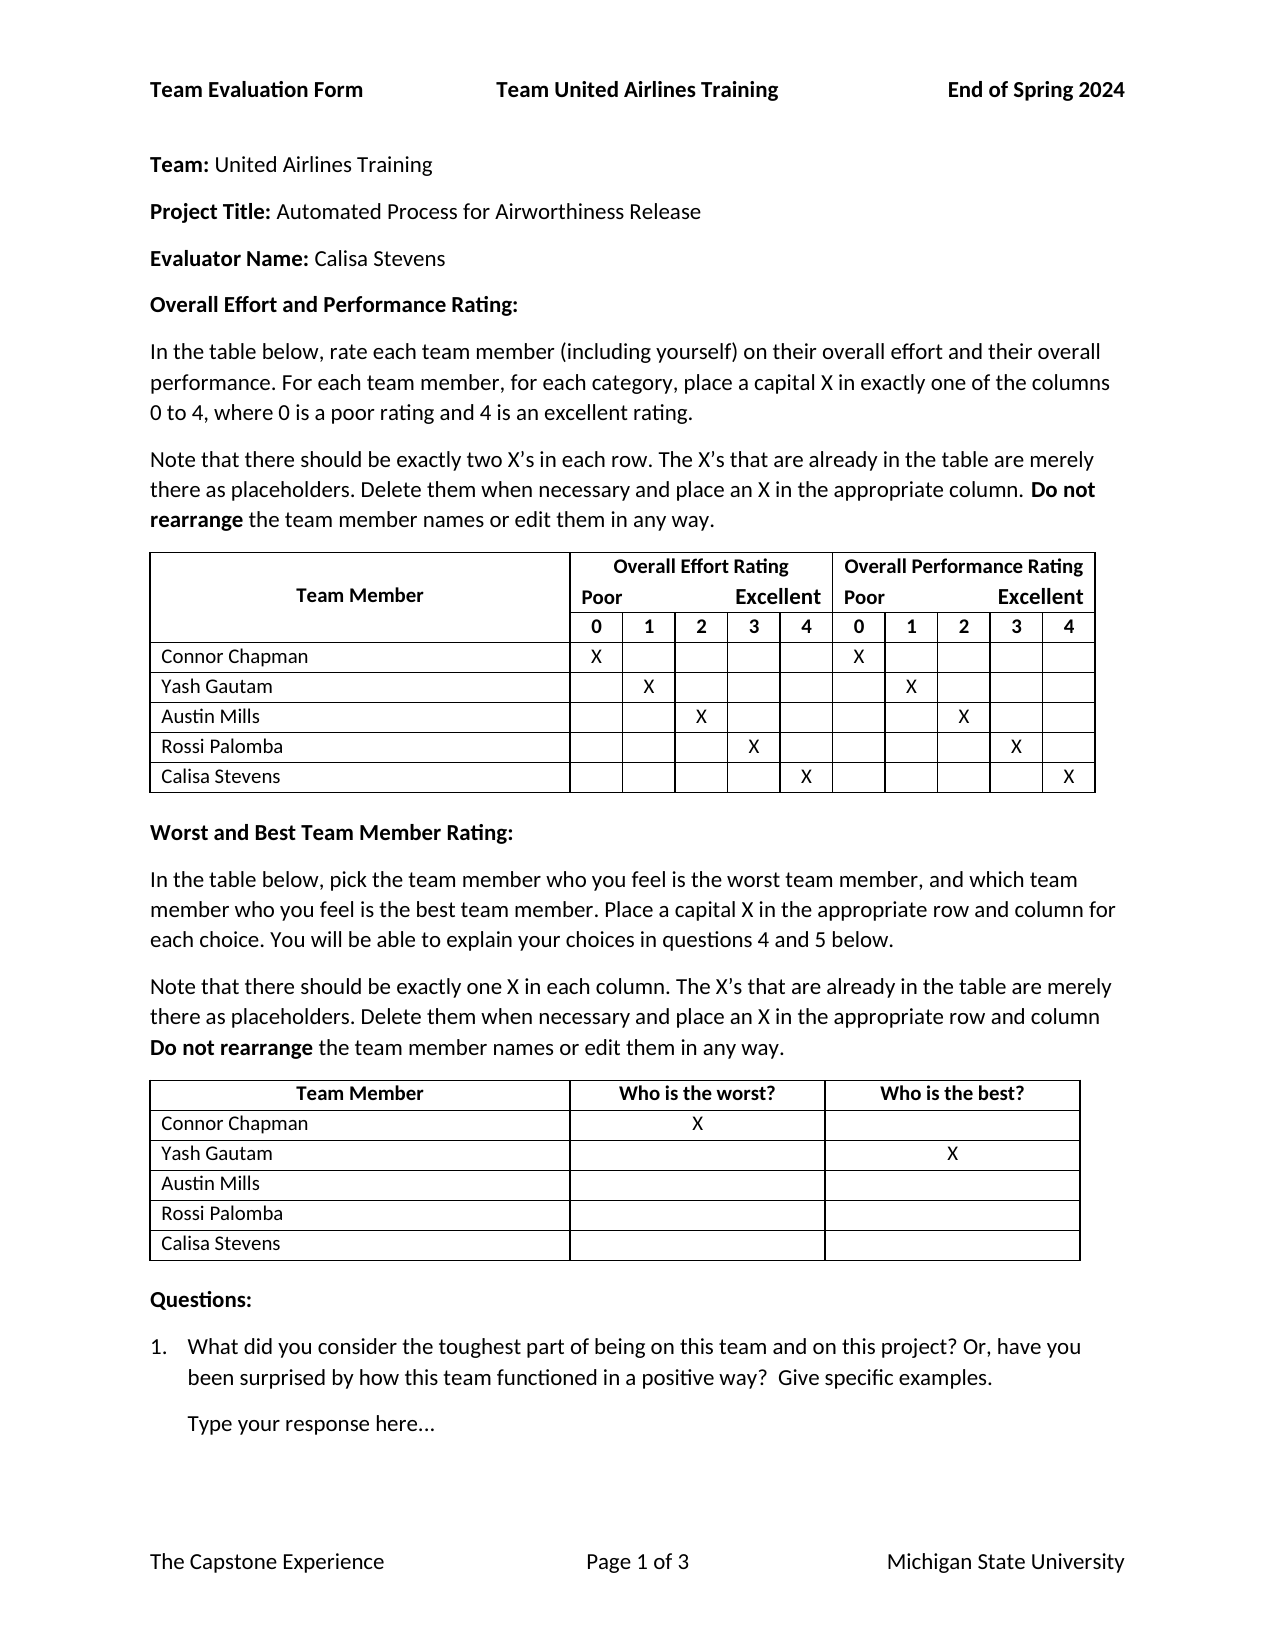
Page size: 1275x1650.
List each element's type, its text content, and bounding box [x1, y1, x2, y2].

subtitle Questions: [150, 1286, 1125, 1314]
table_cell [1043, 733, 1094, 762]
table_cell [781, 643, 832, 672]
text Type your response here... [187, 1409, 1125, 1438]
table_cell 2 [676, 613, 727, 642]
table_cell Poor Excellent [833, 582, 1094, 612]
table_cell Austin Mills [151, 1171, 569, 1199]
table_cell [571, 733, 622, 762]
table_cell [938, 733, 989, 762]
table_cell [833, 763, 884, 792]
table_cell X [728, 733, 779, 762]
table_cell [728, 703, 779, 732]
text Note that there should be exactly two X’s in each row. The X’s that are already in the table are merely there as placeholders. Delete them when necessary and place an X in the appropriate column. Do not rearrange the team member names or edit them in any way. [150, 445, 1125, 533]
table_cell X [886, 673, 937, 702]
table_cell [571, 763, 622, 792]
table_cell [826, 1171, 1079, 1199]
table_cell X [623, 673, 674, 702]
table_cell X [1043, 763, 1094, 792]
subtitle Project Title: Automated Process for Airworthiness Release [150, 197, 1125, 225]
table_cell [826, 1201, 1079, 1229]
table_header Who is the best? [826, 1081, 1079, 1109]
table_cell [938, 643, 989, 672]
table_cell [833, 673, 884, 702]
table_cell [781, 703, 832, 732]
table_cell [571, 1231, 824, 1259]
table_cell [886, 703, 937, 732]
table_cell [571, 1201, 824, 1229]
table_header Overall Performance Rating [833, 553, 1094, 582]
subtitle Overall Effort and Performance Rating: [150, 291, 1125, 319]
table_cell Rossi Palomba [151, 733, 569, 762]
table_cell Team Member [151, 582, 569, 612]
table_cell [991, 673, 1042, 702]
table_cell 4 [781, 613, 832, 642]
table_cell X [991, 733, 1042, 762]
table_cell [571, 1171, 824, 1199]
subtitle Evaluator Name: Calisa Stevens [150, 244, 1125, 272]
table_cell [623, 733, 674, 762]
table_cell Rossi Palomba [151, 1201, 569, 1229]
subtitle Worst and Best Team Member Rating: [150, 818, 1125, 846]
table_cell [728, 673, 779, 702]
table_cell Connor Chapman [151, 643, 569, 672]
table_cell [676, 733, 727, 762]
table_cell 1 [623, 613, 674, 642]
subtitle Team: United Airlines Training [150, 150, 1125, 178]
table_cell [571, 673, 622, 702]
text In the table below, rate each team member (including yourself) on their overall effort and their overall performance. For each team member, for each category, place a capital X in exactly one of the columns 0 to 4, where 0 is a poor rating and 4 is an excellent rating. [150, 337, 1125, 426]
table_cell [676, 643, 727, 672]
table_cell [833, 733, 884, 762]
table_cell [781, 733, 832, 762]
text Note that there should be exactly one X in each column. The X’s that are already in the table are merely there as placeholders. Delete them when necessary and place an X in the appropriate row and column Do not rearrange the team member names or edit them in any way. [150, 972, 1125, 1061]
table_cell [991, 643, 1042, 672]
table_cell [886, 763, 937, 792]
table_cell [676, 763, 727, 792]
table_cell X [826, 1141, 1079, 1169]
table_cell [571, 1141, 824, 1169]
table_cell [623, 763, 674, 792]
table_cell X [676, 703, 727, 732]
table_header Overall Effort Rating [571, 553, 832, 582]
table_cell Poor Excellent [571, 582, 832, 612]
table_cell [728, 643, 779, 672]
table_cell [938, 763, 989, 792]
table_cell Connor Chapman [151, 1111, 569, 1139]
table_cell X [781, 763, 832, 792]
table_cell 3 [728, 613, 779, 642]
table_cell X [938, 703, 989, 732]
table_cell X [571, 643, 622, 672]
table_cell [571, 703, 622, 732]
table_cell Yash Gautam [151, 673, 569, 702]
table_cell [826, 1231, 1079, 1259]
table_cell [886, 733, 937, 762]
text What did you consider the toughest part of being on this team and on this project? Or, have you been surprised by how this team functioned in a positive way? Give specific examples. [150, 1332, 1125, 1391]
table_cell [781, 673, 832, 702]
table_cell Calisa Stevens [151, 763, 569, 792]
text In the table below, pick the team member who you feel is the worst team member, and which team member who you feel is the best team member. Place a capital X in the appropriate row and column for each choice. You will be able to explain your choices in questions 4 and 5 below. [150, 865, 1125, 953]
table_header [151, 553, 569, 582]
table_header Who is the worst? [571, 1081, 824, 1109]
table_cell 0 [571, 613, 622, 642]
table_cell [826, 1111, 1079, 1139]
table_cell [991, 763, 1042, 792]
table_cell [623, 643, 674, 672]
table_cell [1043, 643, 1094, 672]
table_cell X [571, 1111, 824, 1139]
table_cell [1043, 703, 1094, 732]
table_cell 0 [833, 613, 884, 642]
table_cell [833, 703, 884, 732]
table_cell 2 [938, 613, 989, 642]
table_cell 1 [886, 613, 937, 642]
table_cell [938, 673, 989, 702]
table_cell [886, 643, 937, 672]
table_cell 3 [991, 613, 1042, 642]
table_cell X [833, 643, 884, 672]
table_cell [991, 703, 1042, 732]
table_cell Yash Gautam [151, 1141, 569, 1169]
table_cell [676, 673, 727, 702]
table_cell [151, 612, 569, 642]
table_cell [1043, 673, 1094, 702]
table_cell Austin Mills [151, 703, 569, 732]
table_cell [623, 703, 674, 732]
table_header Team Member [151, 1081, 569, 1109]
table_cell [728, 763, 779, 792]
table_cell Calisa Stevens [151, 1231, 569, 1259]
table_cell 4 [1043, 613, 1094, 642]
